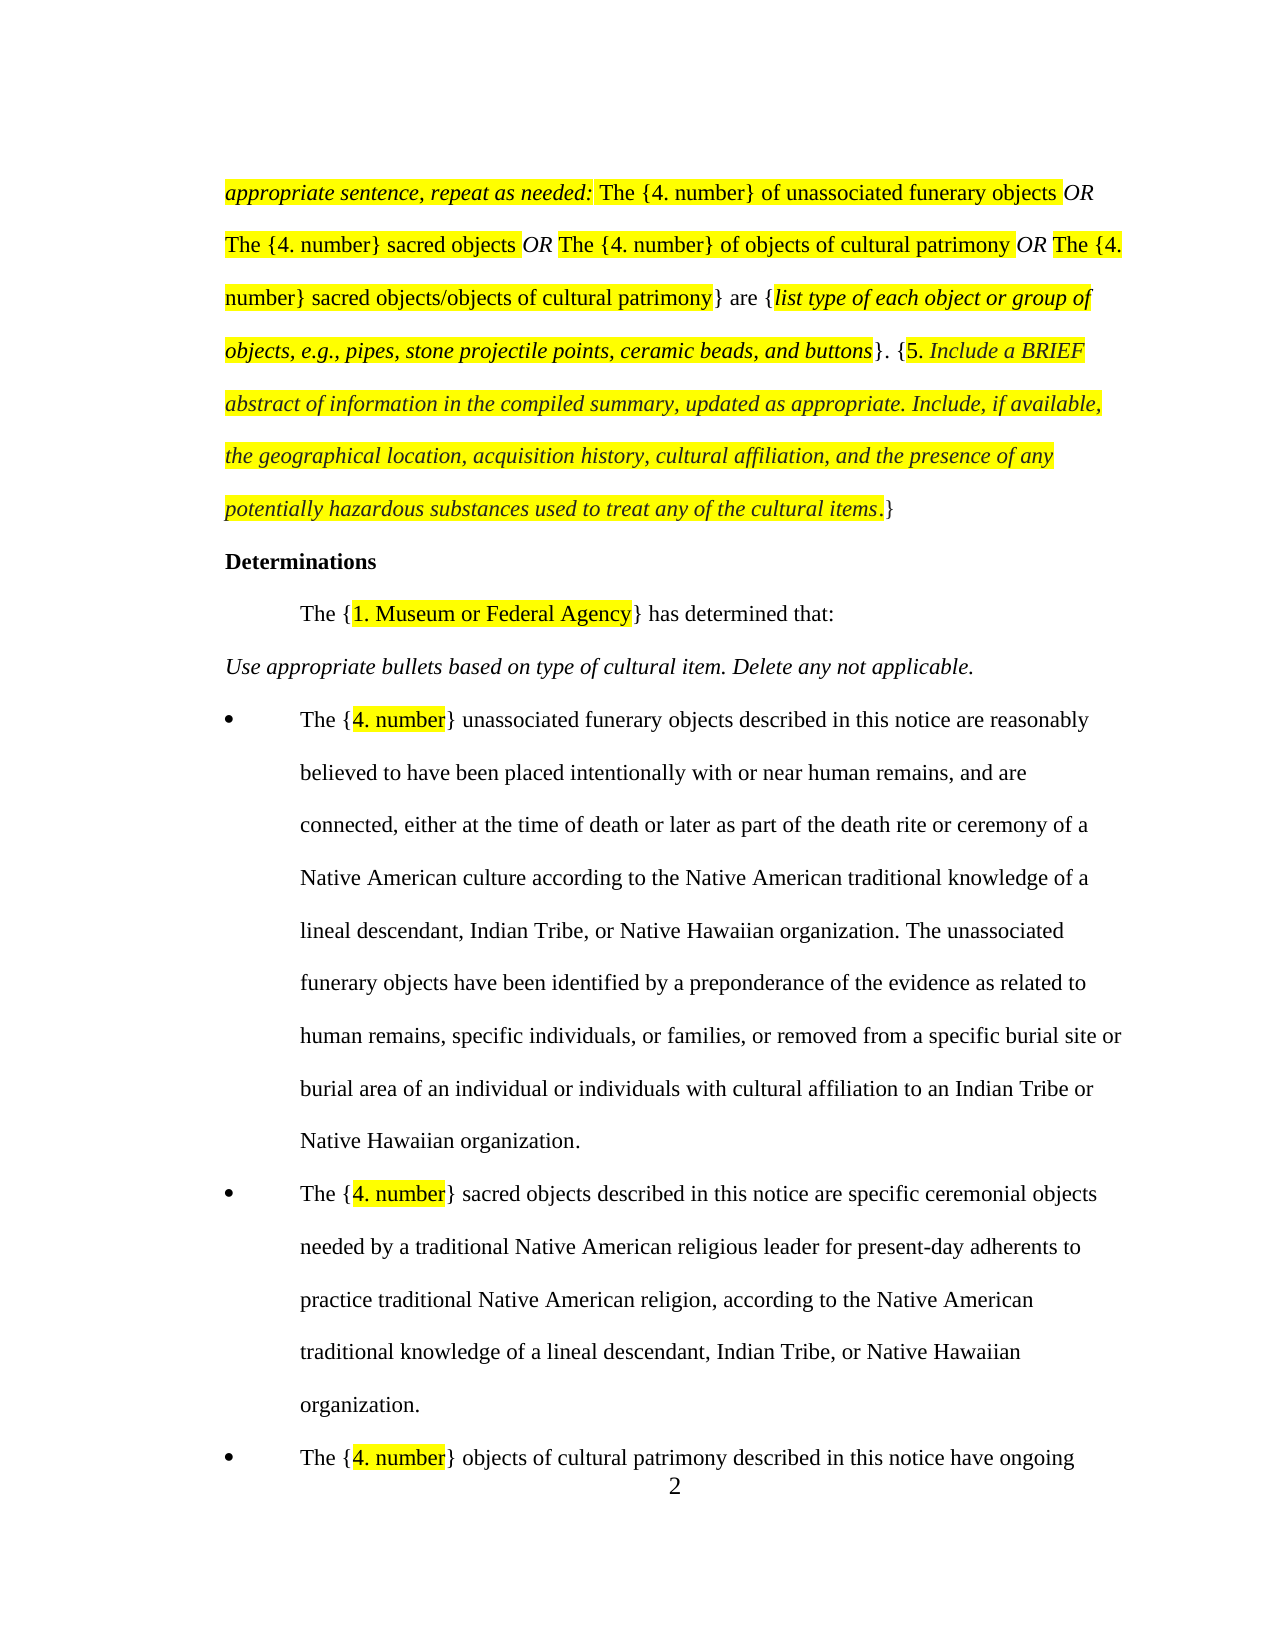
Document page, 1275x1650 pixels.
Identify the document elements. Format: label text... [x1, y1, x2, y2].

list The {4. number} unassociated funerary objects described in this notice are reasonably believed to have been placed intentionally with or near human remains, and are connected, either at the time of death or later as part of the death rite or ceremony of a Native American culture according to the Native American traditional knowledge of a lineal descendant, Indian Tribe, or Native Hawaiian organization. The unassociated funerary objects have been identified by a preponderance of the evidence as related to human remains, specific individuals, or families, or removed from a specific burial site or burial area of an individual or individuals with cultural affiliation to an Indian Tribe or Native Hawaiian organization. [225, 706, 1125, 1154]
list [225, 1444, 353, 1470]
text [225, 179, 1125, 521]
text The {1. Museum or Federal Agency} has determined that: [225, 600, 352, 627]
list The {4. number} sacred objects described in this notice are specific ceremonial objects needed by a traditional Native American religious leader for present-day adherents to practice traditional Native American religion, according to the Native American traditional knowledge of a lineal descendant, Indian Tribe, or Native Hawaiian organization. [225, 1180, 1125, 1417]
text Determinations [225, 548, 1125, 574]
text Use appropriate bullets based on type of cultural item. Delete any not applicable. [225, 653, 1125, 679]
text The {1. Museum or Federal Agency} has determined that: [632, 600, 1125, 627]
